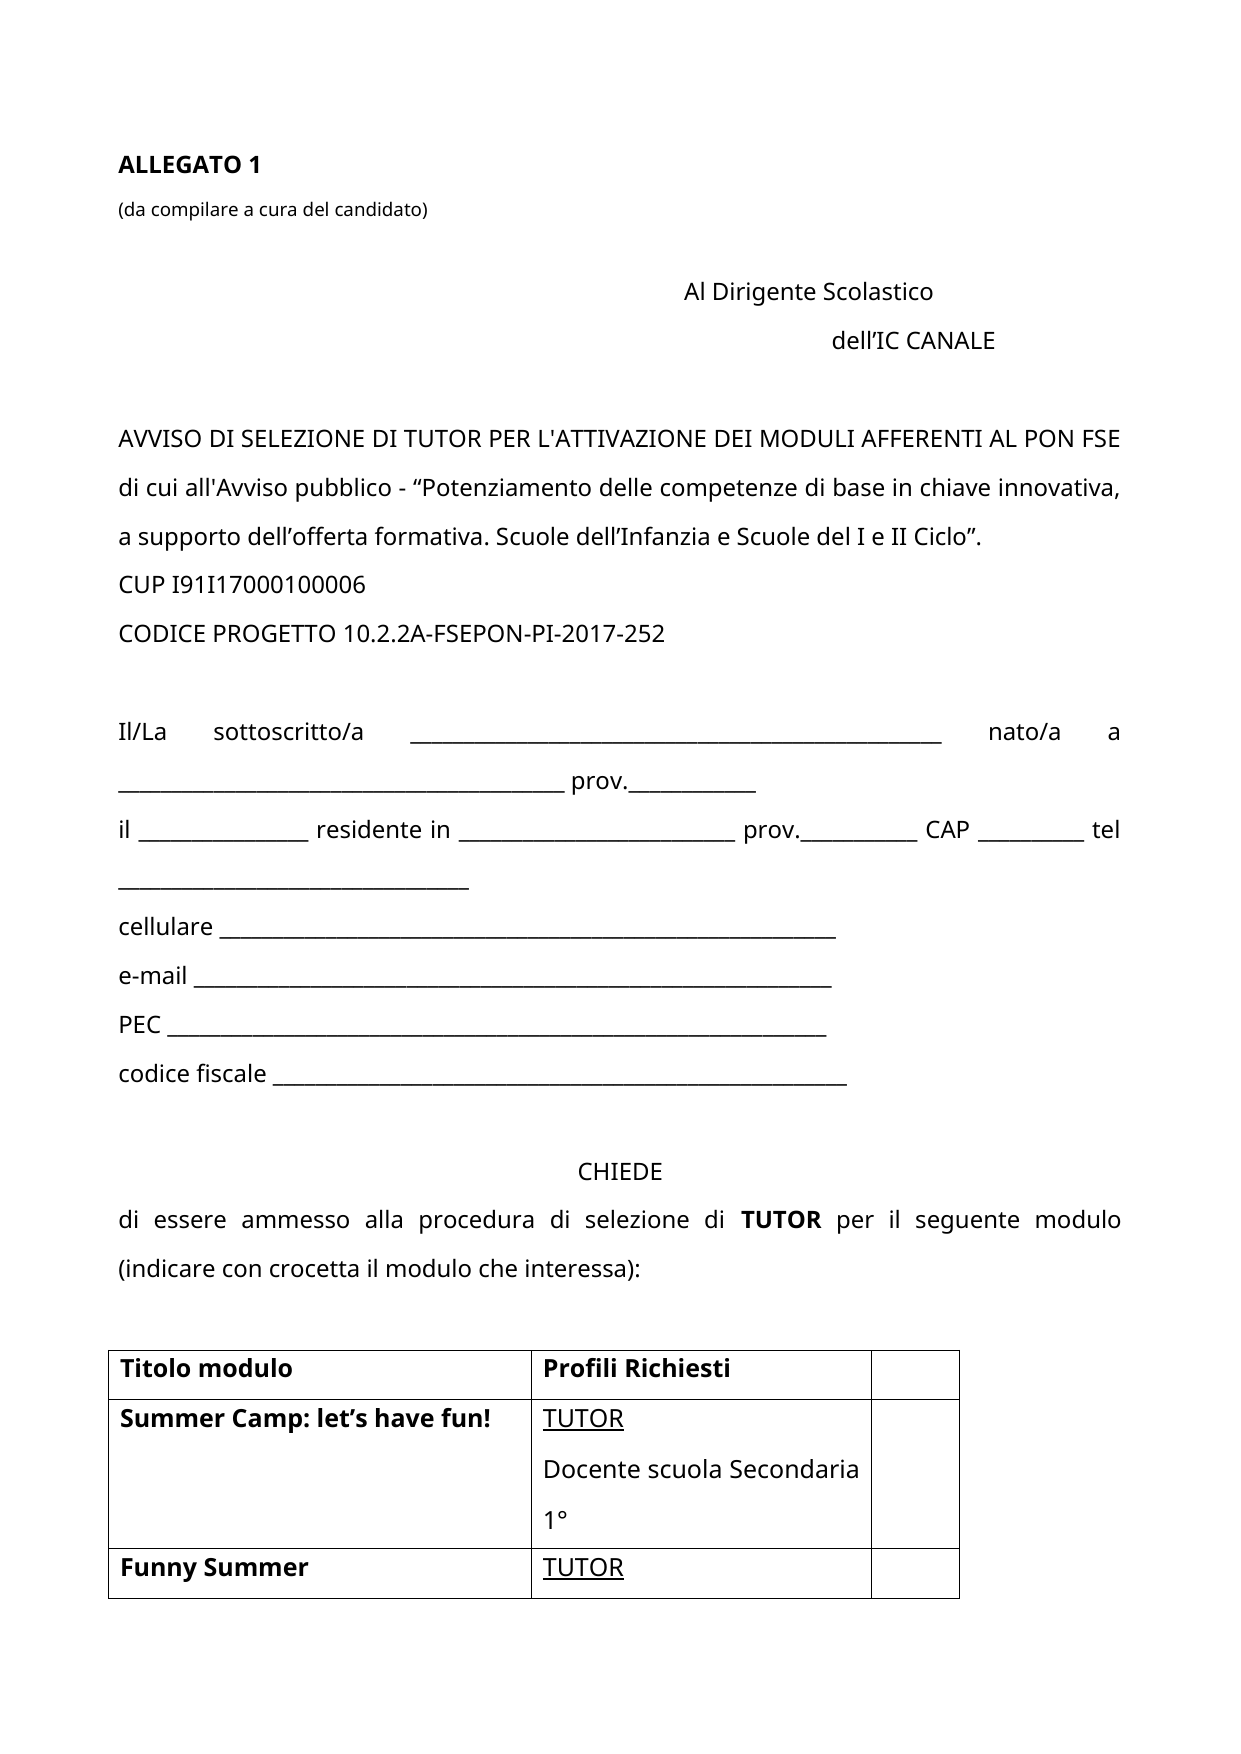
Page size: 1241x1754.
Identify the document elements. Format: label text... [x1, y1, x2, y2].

text Al Dirigente Scolastico [118, 235, 1122, 308]
text cellulare __________________________________________________________ [118, 910, 1122, 943]
text dell’IC CANALE [118, 324, 1122, 356]
table_cell [872, 1549, 959, 1598]
text CUP I91I17000100006 [118, 568, 1122, 601]
text il ________________ residente in __________________________ prov.___________ CAP __________ tel _________________________________ [118, 812, 1122, 894]
table_cell Summer Camp: let’s have fun! [109, 1400, 531, 1548]
table_cell Funny Summer [109, 1549, 531, 1598]
text ALLEGATO 1 [118, 148, 1122, 180]
text AVVISO DI SELEZIONE DI TUTOR PER L'ATTIVAZIONE DEI MODULI AFFERENTI AL PON FSE di cui all'Avviso pubblico - “Potenziamento delle competenze di base in chiave innovativa, a supporto dell’offerta formativa. Scuole dell’Infanzia e Scuole del I e II Ciclo”. [118, 422, 1122, 552]
text Il/La sottoscritto/a __________________________________________________ nato/a a __________________________________________ prov.____________ [118, 715, 1122, 796]
table_cell [872, 1400, 959, 1548]
text e-mail ____________________________________________________________ [118, 959, 1122, 992]
table_cell TUTOR Docente scuola Secondaria 1° [532, 1400, 871, 1548]
table_header [872, 1351, 959, 1399]
text CHIEDE [118, 1154, 1122, 1187]
table_header Profili Richiesti [532, 1351, 871, 1399]
text (da compilare a cura del candidato) [118, 196, 1122, 222]
text CODICE PROGETTO 10.2.2A-FSEPON-PI-2017-252 [118, 617, 1122, 649]
text PEC ______________________________________________________________ [118, 1008, 1122, 1040]
table_header Titolo modulo [109, 1351, 531, 1399]
text codice fiscale ______________________________________________________ [118, 1057, 1122, 1089]
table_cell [532, 1549, 871, 1598]
text di essere ammesso alla procedura di selezione di TUTOR per il seguente modulo (indicare con crocetta il modulo che interessa): [118, 1203, 1122, 1285]
